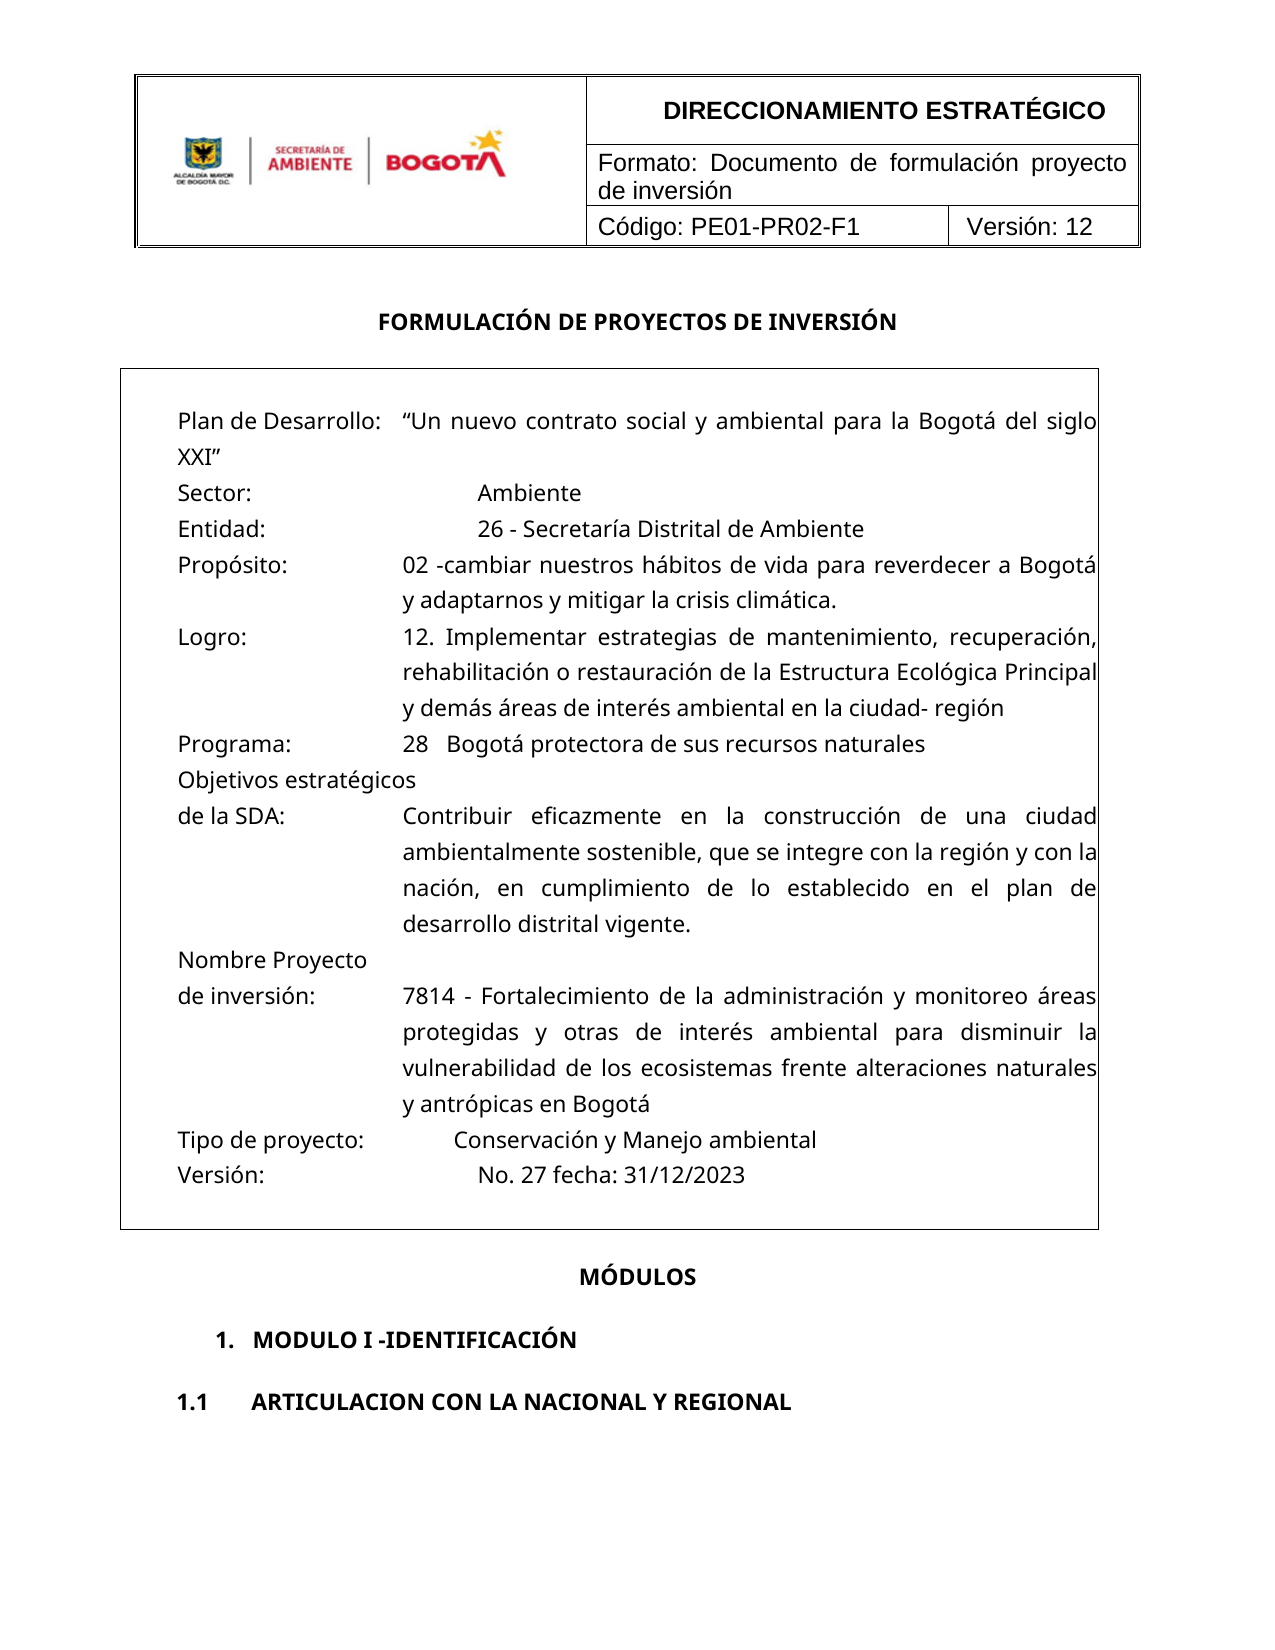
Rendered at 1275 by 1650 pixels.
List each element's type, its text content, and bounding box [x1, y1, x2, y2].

text Objetivos estratégicos [121, 761, 1098, 795]
text de inversión: 7814 - Fortalecimiento de la administración y monitoreo áreas protegidas y otras de interés ambiental para disminuir la vulnerabilidad de los ecosistemas frente alteraciones naturales y antrópicas en Bogotá [121, 977, 1098, 1119]
list ARTICULACION CON LA NACIONAL Y REGIONAL [176, 1386, 1098, 1417]
text Programa: 28 Bogotá protectora de sus recursos naturales [121, 725, 1098, 759]
text Versión: No. 27 fecha: 31/12/2023 [121, 1156, 1098, 1191]
text Plan de Desarrollo: “Un nuevo contrato social y ambiental para la Bogotá del siglo XXI” [121, 402, 1098, 472]
text Logro: 12. Implementar estrategias de mantenimiento, recuperación, rehabilitación o restauración de la Estructura Ecológica Principal y demás áreas de interés ambiental en la ciudad- región [121, 617, 1098, 723]
text Nombre Proyecto [121, 941, 1098, 975]
text Tipo de proyecto: Conservación y Manejo ambiental [121, 1120, 1098, 1155]
text Propósito: 02 -cambiar nuestros hábitos de vida para reverdecer a Bogotá y adaptarnos y mitigar la crisis climática. [121, 545, 1098, 616]
text MÓDULOS [177, 1261, 1098, 1292]
text Entidad: 26 - Secretaría Distrital de Ambiente [121, 509, 1098, 544]
text Sector: Ambiente [121, 473, 1098, 508]
text FORMULACIÓN DE PROYECTOS DE INVERSIÓN [177, 306, 1098, 337]
list MODULO I -IDENTIFICACIÓN [215, 1323, 1098, 1355]
text de la SDA: Contribuir eficazmente en la construcción de una ciudad ambientalmente sostenible, que se integre con la región y con la nación, en cumplimiento de lo establecido en el plan de desarrollo distrital vigente. [121, 797, 1098, 939]
picture [147, 103, 538, 219]
